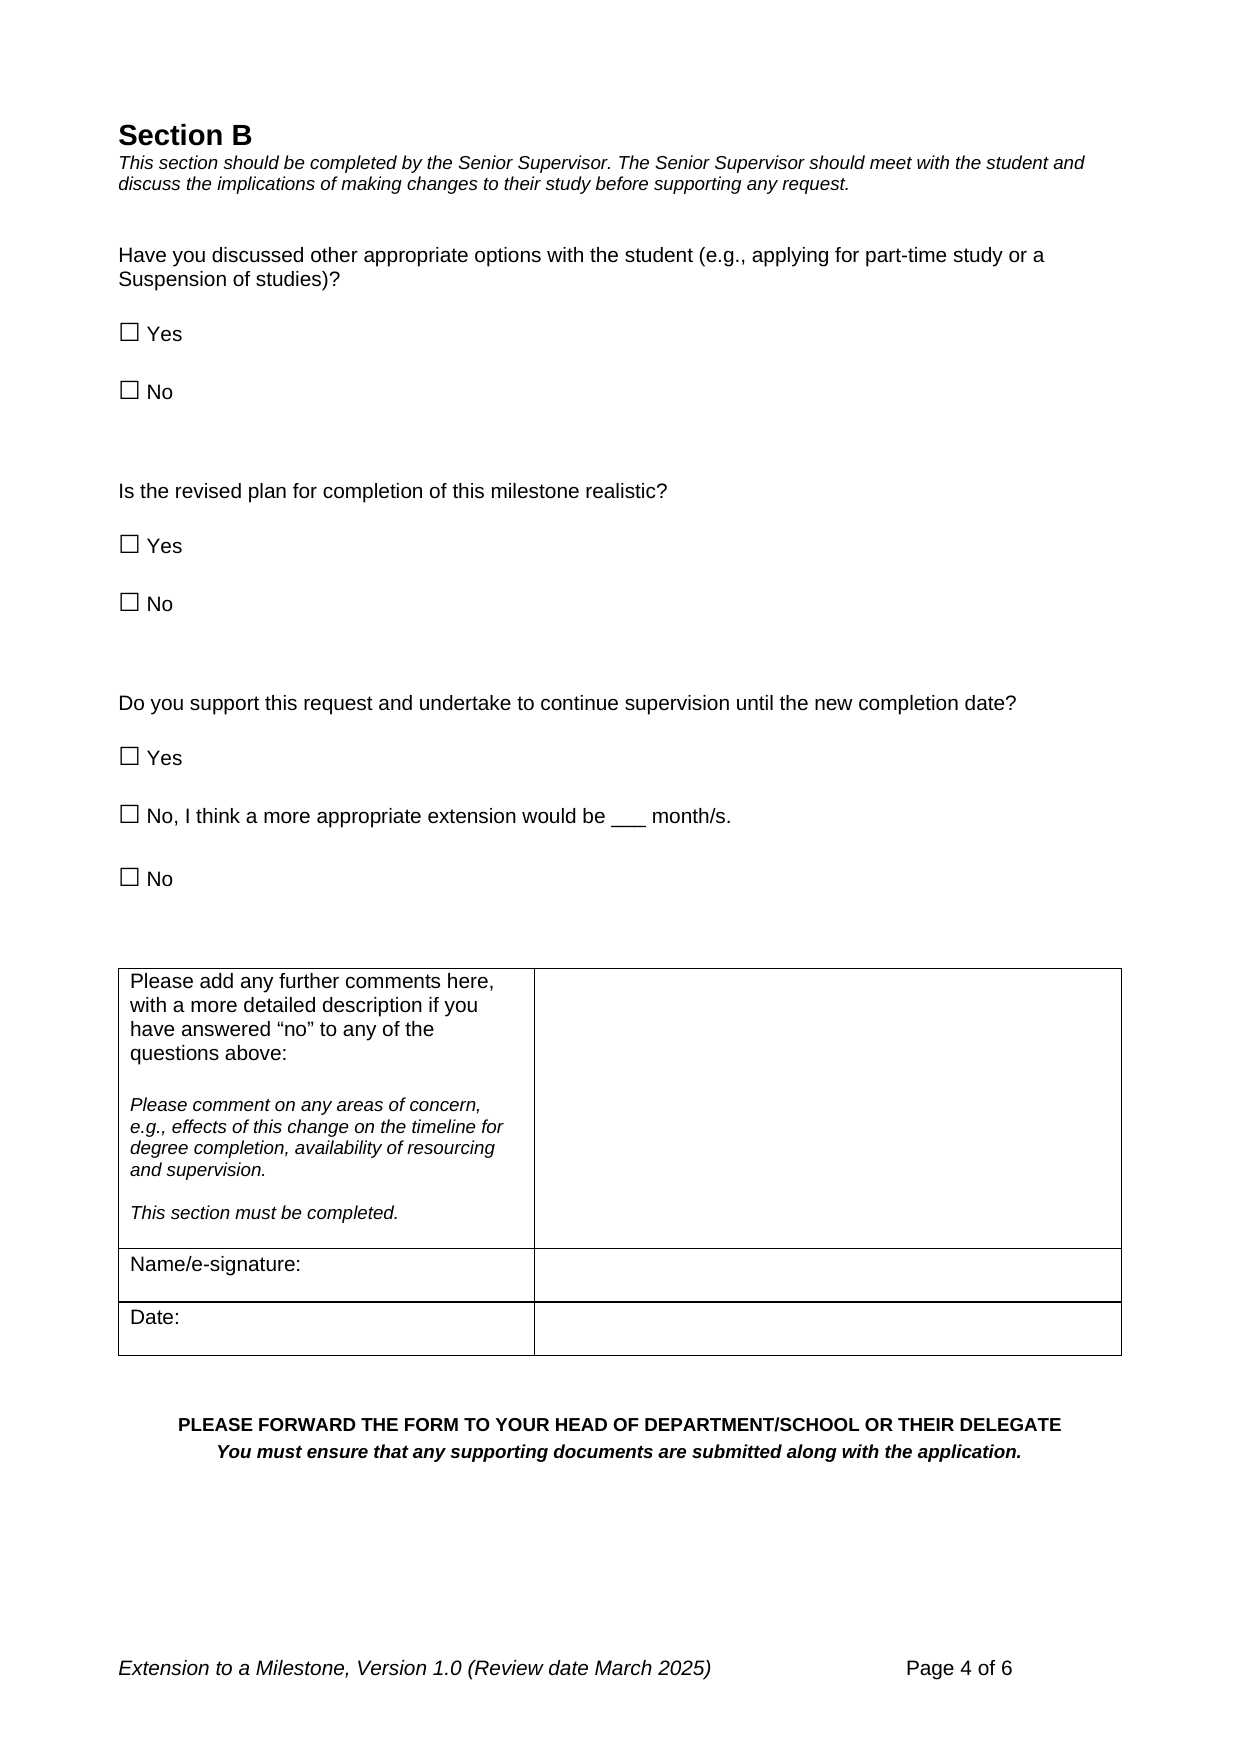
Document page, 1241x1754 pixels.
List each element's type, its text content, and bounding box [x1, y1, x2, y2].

text Do you support this request and undertake to continue supervision until the new completion date? [118, 690, 1121, 714]
text Is the revised plan for completion of this milestone realistic? [118, 478, 1122, 502]
table_header [535, 969, 1121, 1248]
text You must ensure that any supporting documents are submitted along with the application. [118, 1437, 1122, 1464]
table_cell [535, 1303, 1121, 1354]
text This section should be completed by the Senior Supervisor. The Senior Supervisor should meet with the student and discuss the implications of making changes to their study before supporting any request. [118, 152, 1122, 195]
text No [118, 584, 1122, 618]
text PLEASE FORWARD THE FORM TO YOUR HEAD OF DEPARTMENT/SCHOOL OR THEIR DELEGATE [118, 1410, 1122, 1437]
text No [118, 859, 1122, 893]
text Have you discussed other appropriate options with the student (e.g., applying for part-time study or a Suspension of studies)? [118, 243, 1121, 291]
text No, I think a more appropriate extension would be ___ month/s. [118, 796, 1122, 830]
text Yes [118, 314, 1122, 349]
table_cell [535, 1249, 1121, 1301]
text No [118, 373, 1122, 407]
table_cell Name/e-signature: [119, 1249, 534, 1301]
table_cell Date: [119, 1303, 534, 1354]
text Yes [118, 738, 1122, 772]
table_header Please add any further comments here, with a more detailed description if you have answered “no” to any of the questions above: Please comment on any areas of concern, e.g., effects of this change on the timeline for degree completion, availability of resourcing and supervision. This section must be completed. [119, 969, 534, 1248]
text Section B [118, 118, 1122, 152]
text Yes [118, 526, 1122, 561]
